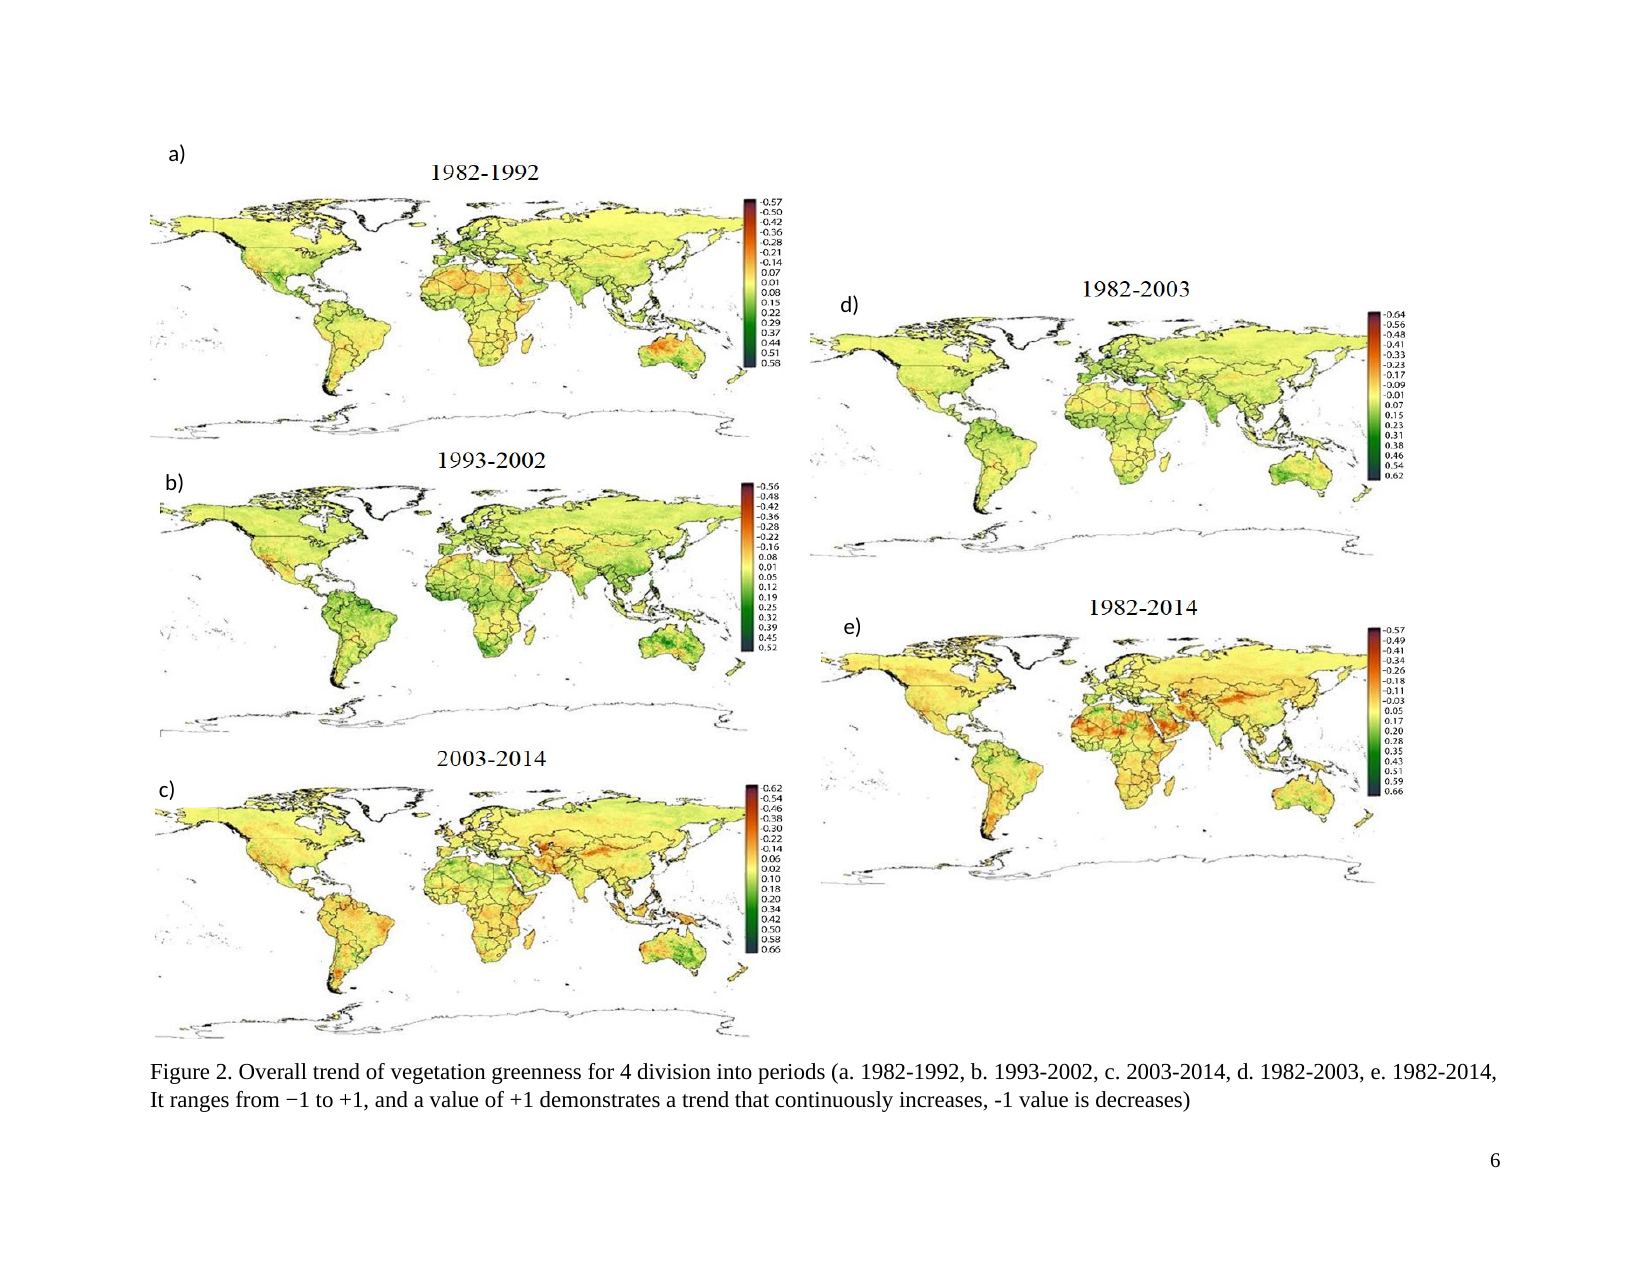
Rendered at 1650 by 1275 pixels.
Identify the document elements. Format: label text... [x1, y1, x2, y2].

text Figure 2. Overall trend of vegetation greenness for 4 division into periods (a. 1982-1992, b. 1993-2002, c. 2003-2014, d. 1982-2003, e. 1982-2014, It ranges from −1 to +1, and a value of +1 demonstrates a trend that continuously increases, -1 value is decreases) [150, 1058, 1500, 1113]
picture [150, 150, 1408, 1039]
